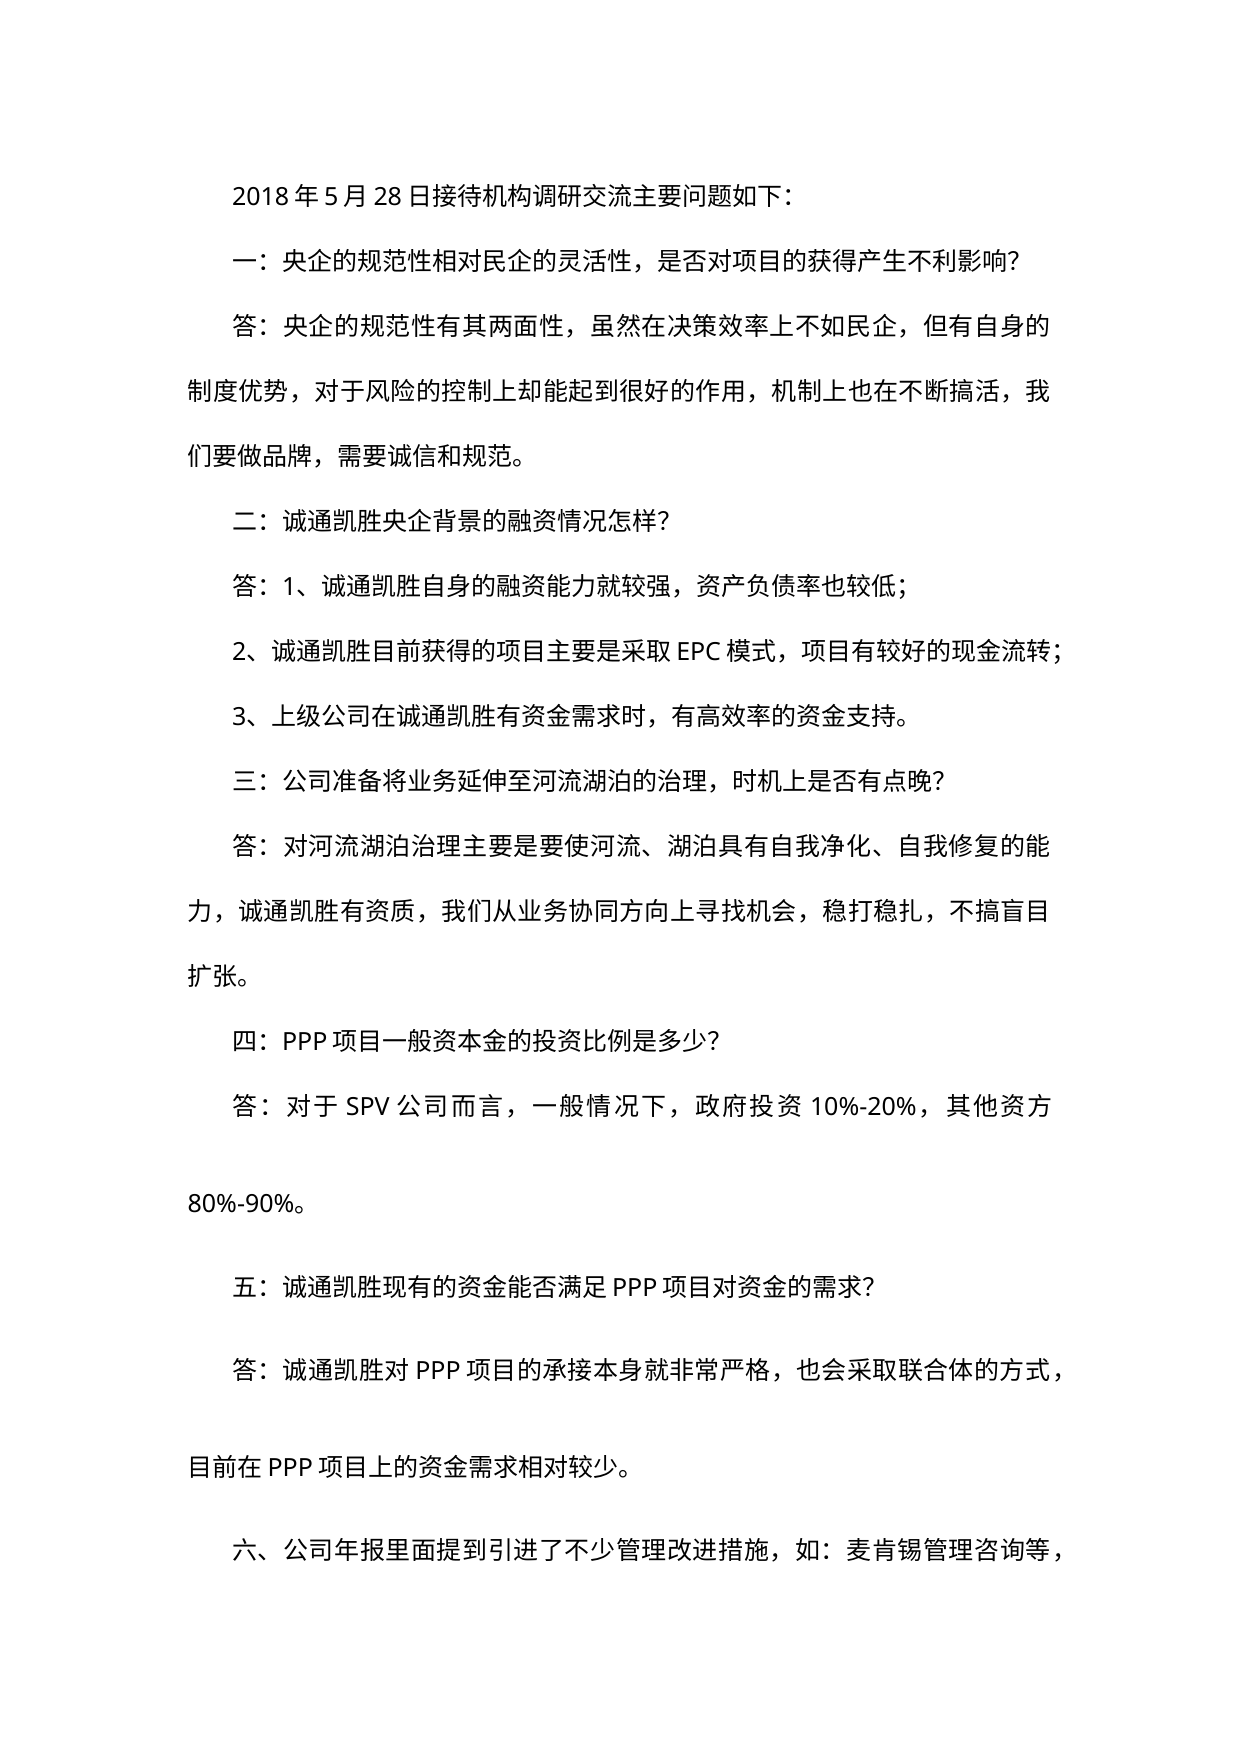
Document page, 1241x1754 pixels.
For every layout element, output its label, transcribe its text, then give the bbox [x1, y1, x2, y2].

text 四：PPP项目一般资本金的投资比例是多少？ [187, 1007, 1053, 1072]
text 答：对河流湖泊治理主要是要使河流、湖泊具有自我净化、自我修复的能力，诚通凯胜有资质，我们从业务协同方向上寻找机会，稳打稳扎，不搞盲目扩张。 [187, 812, 1053, 1007]
text 答：对于SPV公司而言，一般情况下，政府投资10%-20%，其他资方80%-90%。 [187, 1072, 1053, 1234]
text 五：诚通凯胜现有的资金能否满足PPP项目对资金的需求？ [187, 1253, 1053, 1318]
text 一：央企的规范性相对民企的灵活性，是否对项目的获得产生不利影响？ [187, 227, 1053, 292]
text 答：1、诚通凯胜自身的融资能力就较强，资产负债率也较低； [187, 552, 1053, 617]
text 2018年5月28日接待机构调研交流主要问题如下： [187, 162, 1053, 227]
text 答：诚通凯胜对PPP项目的承接本身就非常严格，也会采取联合体的方式，目前在PPP项目上的资金需求相对较少。 [187, 1336, 1053, 1498]
text 答：央企的规范性有其两面性，虽然在决策效率上不如民企，但有自身的制度优势，对于风险的控制上却能起到很好的作用，机制上也在不断搞活，我们要做品牌，需要诚信和规范。 [187, 292, 1053, 487]
text 三：公司准备将业务延伸至河流湖泊的治理，时机上是否有点晚？ [187, 747, 1053, 812]
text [187, 1516, 1053, 1581]
text 3、上级公司在诚通凯胜有资金需求时，有高效率的资金支持。 [187, 682, 1053, 747]
text 二：诚通凯胜央企背景的融资情况怎样？ [187, 487, 1053, 552]
text 2、诚通凯胜目前获得的项目主要是采取EPC模式，项目有较好的现金流转； [187, 617, 1053, 682]
